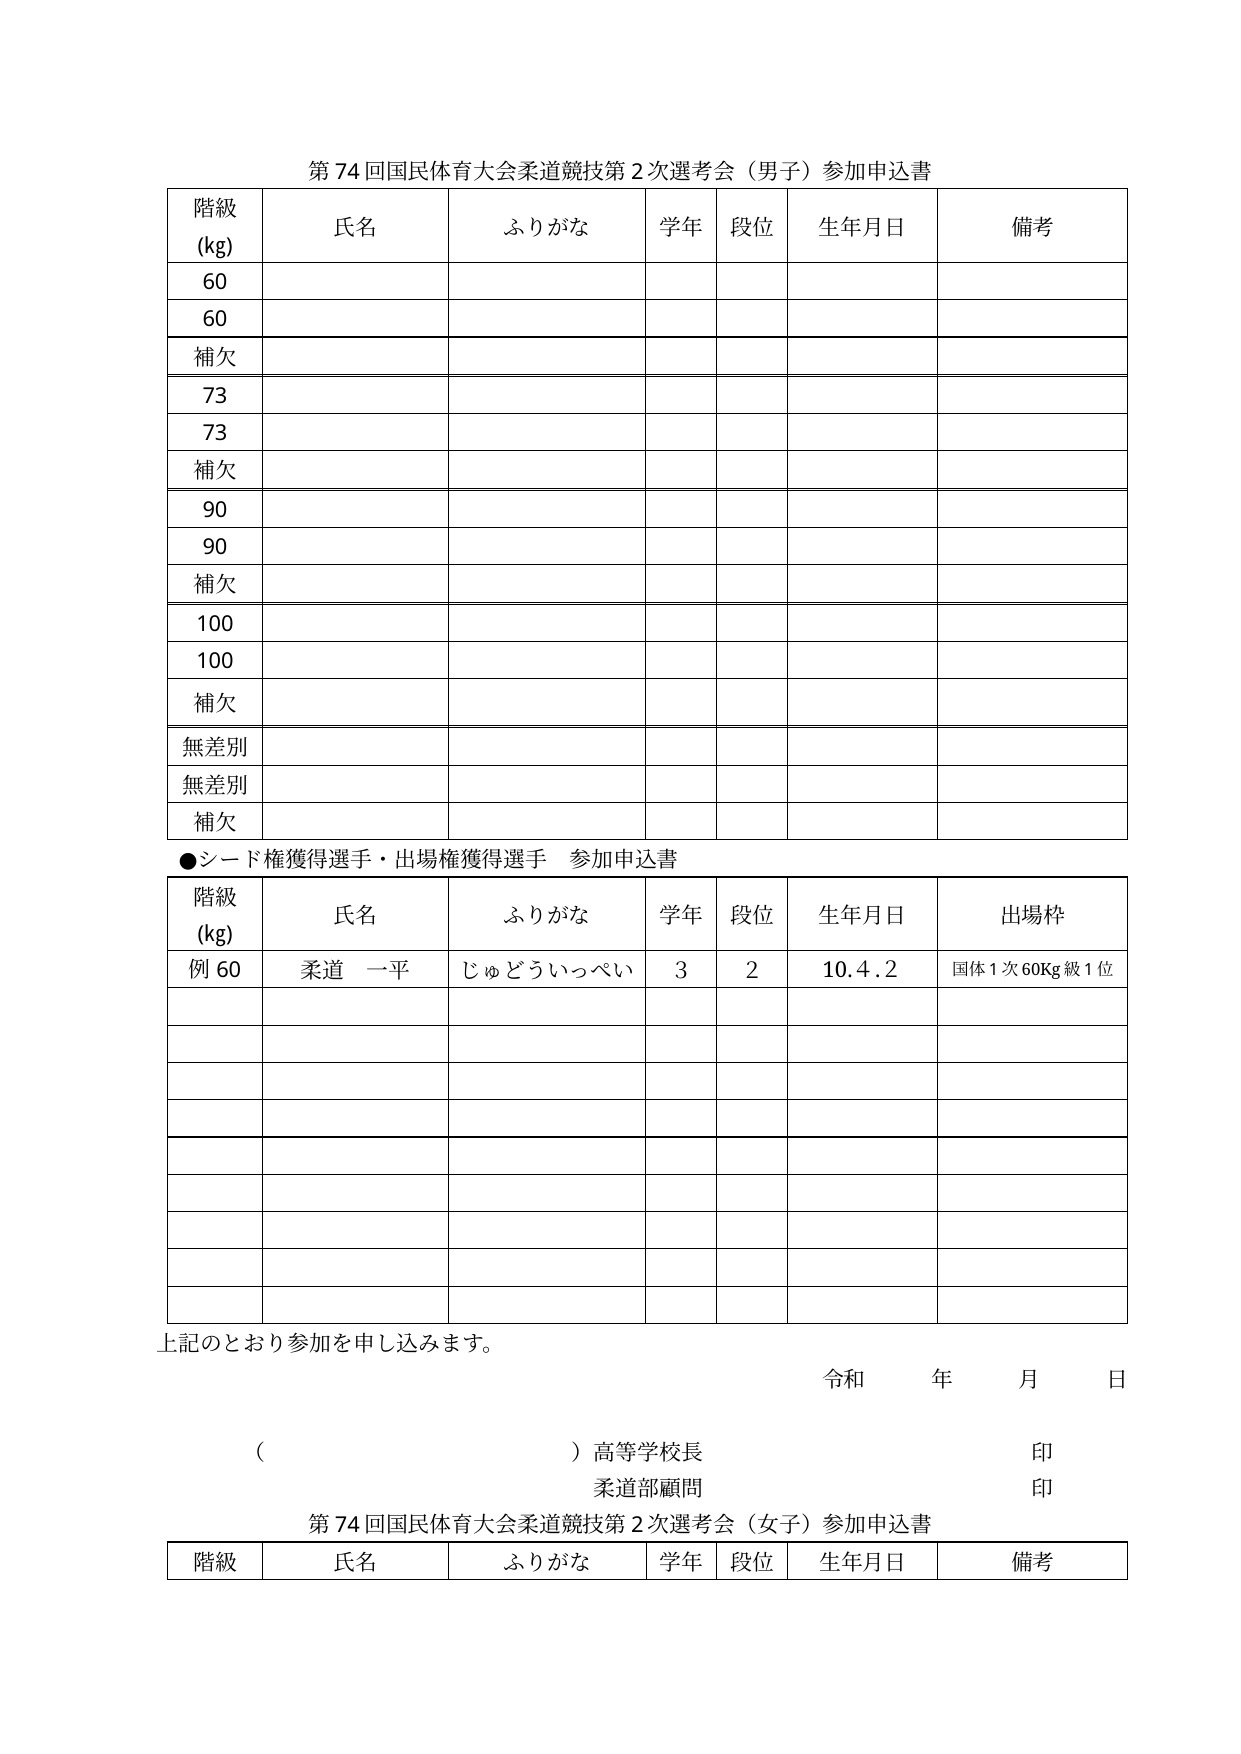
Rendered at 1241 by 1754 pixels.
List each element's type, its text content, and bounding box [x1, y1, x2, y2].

table_cell [646, 300, 716, 336]
table_cell ３ [646, 951, 716, 987]
table_cell [938, 263, 1127, 299]
table_cell [788, 605, 937, 641]
table_cell [449, 803, 645, 839]
table_cell 学年 [646, 878, 716, 950]
table_cell [938, 300, 1127, 336]
table_header 学年 [647, 1543, 716, 1579]
table_cell [717, 414, 787, 450]
table_cell 10.４.２ [788, 951, 937, 987]
table_cell [168, 1212, 262, 1248]
table_header 学年 [646, 189, 716, 262]
table_cell [717, 642, 787, 678]
table_cell [168, 1249, 262, 1286]
text 第74回国民体育大会柔道競技第2次選考会（男子）参加申込書 [112, 152, 1128, 188]
table_cell [788, 338, 937, 374]
table_cell [938, 491, 1127, 527]
table_cell [449, 605, 645, 641]
table_cell [449, 491, 645, 527]
table_header 階級(㎏) [168, 1543, 262, 1579]
table_cell [938, 377, 1127, 413]
table_cell [449, 528, 645, 564]
table_cell [788, 1138, 937, 1174]
table_cell [938, 528, 1127, 564]
table_cell [938, 988, 1127, 1024]
table_cell [449, 1063, 645, 1099]
table_cell [938, 642, 1127, 678]
table_cell ふりがな [449, 878, 645, 950]
table_cell [717, 1100, 787, 1136]
table_cell [263, 605, 448, 641]
table_cell [646, 988, 716, 1024]
table_header 備考 [938, 189, 1127, 262]
table_cell [717, 728, 787, 764]
table_cell [938, 565, 1127, 602]
table_cell [938, 803, 1127, 839]
table_cell [263, 803, 448, 839]
table_cell 100 [168, 605, 262, 641]
table_cell 補欠 [168, 451, 262, 488]
table_cell [168, 1138, 262, 1174]
table_cell [646, 803, 716, 839]
table_cell [938, 766, 1127, 802]
table_cell [646, 338, 716, 374]
table_cell [646, 263, 716, 299]
table_cell [449, 988, 645, 1024]
table_cell [263, 338, 448, 374]
table_cell [646, 377, 716, 413]
table_cell [717, 565, 787, 602]
table_cell [788, 1100, 937, 1136]
table_header 段位 [717, 189, 787, 262]
table_cell [717, 451, 787, 488]
table_cell [717, 1063, 787, 1099]
table_cell [717, 766, 787, 802]
table_cell [168, 1063, 262, 1099]
table_cell [263, 1249, 448, 1286]
table_cell 氏名 [263, 878, 448, 950]
table_cell [788, 1063, 937, 1099]
table_cell [717, 377, 787, 413]
table_cell 補欠 [168, 679, 262, 725]
table_cell 生年月日 [788, 878, 937, 950]
text 第74回国民体育大会柔道競技第2次選考会（女子）参加申込書 [112, 1505, 1128, 1541]
table_cell [449, 338, 645, 374]
table_cell [449, 377, 645, 413]
table_cell [938, 414, 1127, 450]
table_header 生年月日 [788, 1543, 937, 1579]
table_cell [449, 1287, 645, 1323]
table_cell [646, 1026, 716, 1062]
table_cell [788, 414, 937, 450]
table_cell [788, 528, 937, 564]
table_header 生年月日 [788, 189, 937, 262]
table_cell [646, 451, 716, 488]
table_cell [646, 642, 716, 678]
table_cell [717, 679, 787, 725]
table_cell [263, 377, 448, 413]
table_cell [263, 491, 448, 527]
table_cell [449, 1100, 645, 1136]
table_cell [938, 728, 1127, 764]
table_cell [938, 1175, 1127, 1211]
table_cell [938, 1249, 1127, 1286]
table_cell [788, 1249, 937, 1286]
table_cell [717, 803, 787, 839]
table_cell [646, 1249, 716, 1286]
table_cell [263, 679, 448, 725]
table_cell [788, 728, 937, 764]
table_cell [263, 642, 448, 678]
table_cell [717, 1287, 787, 1323]
table_cell 無差別 [168, 766, 262, 802]
table_cell [717, 491, 787, 527]
table_cell ２ [717, 951, 787, 987]
table_cell [646, 1212, 716, 1248]
table_cell [449, 1175, 645, 1211]
table_cell [788, 679, 937, 725]
table_cell [717, 338, 787, 374]
table_cell [449, 300, 645, 336]
table_cell [646, 528, 716, 564]
table_cell [646, 1138, 716, 1174]
table_cell 柔道 一平 [263, 951, 448, 987]
table_header 階級(㎏) [168, 189, 262, 262]
table_cell [717, 1212, 787, 1248]
table_cell [263, 1175, 448, 1211]
table_cell じゅどういっぺい [449, 951, 645, 987]
table_cell [717, 1249, 787, 1286]
table_cell [263, 1287, 448, 1323]
table_cell [646, 491, 716, 527]
table_cell [717, 1026, 787, 1062]
table_cell [449, 263, 645, 299]
table_cell [938, 605, 1127, 641]
table_cell [788, 1026, 937, 1062]
table_cell [646, 414, 716, 450]
table_cell [263, 988, 448, 1024]
table_cell [788, 263, 937, 299]
table_cell [788, 451, 937, 488]
table_cell [646, 728, 716, 764]
table_cell [263, 300, 448, 336]
table_header 氏名 [263, 189, 448, 262]
table_cell 補欠 [168, 338, 262, 374]
table_cell 出場枠 [938, 878, 1127, 950]
table_cell 73 [168, 377, 262, 413]
table_cell [449, 1026, 645, 1062]
table_cell [263, 528, 448, 564]
table_cell 階級(㎏) [168, 878, 262, 950]
table_cell [717, 605, 787, 641]
table_cell [788, 803, 937, 839]
table_cell [263, 728, 448, 764]
table_cell [263, 1138, 448, 1174]
table_cell [938, 1212, 1127, 1248]
table_cell [938, 338, 1127, 374]
table_cell [263, 451, 448, 488]
table_cell [449, 451, 645, 488]
table_cell [717, 988, 787, 1024]
table_cell [263, 414, 448, 450]
table_cell [168, 988, 262, 1024]
table_cell [788, 988, 937, 1024]
table_cell [938, 1063, 1127, 1099]
text （ ）高等学校長 印 [112, 1433, 1128, 1469]
table_cell 補欠 [168, 565, 262, 602]
table_cell [717, 1138, 787, 1174]
table_cell [788, 491, 937, 527]
table_cell [717, 300, 787, 336]
table_cell [717, 263, 787, 299]
table_cell [788, 1212, 937, 1248]
table_cell [646, 1287, 716, 1323]
table_cell [263, 1100, 448, 1136]
table_cell [717, 1175, 787, 1211]
table_cell [449, 642, 645, 678]
table_cell 例 60 [168, 951, 262, 987]
table_cell [788, 565, 937, 602]
table_cell [449, 565, 645, 602]
table_header ふりがな [449, 189, 645, 262]
table_cell [938, 679, 1127, 725]
table_cell [646, 605, 716, 641]
table_cell [449, 679, 645, 725]
table_cell [938, 451, 1127, 488]
table_cell [938, 1138, 1127, 1174]
table_cell 無差別 [168, 728, 262, 764]
table_cell [168, 1100, 262, 1136]
table_cell [788, 1175, 937, 1211]
table_cell [263, 1063, 448, 1099]
text 令和 年 月 日 [112, 1360, 1128, 1396]
table_cell [263, 766, 448, 802]
text 柔道部顧問 印 [112, 1469, 1128, 1505]
table_cell [449, 1138, 645, 1174]
table_cell [788, 377, 937, 413]
table_cell [938, 1287, 1127, 1323]
table_cell 90 [168, 491, 262, 527]
table_cell [788, 642, 937, 678]
table_cell [168, 1026, 262, 1062]
table_cell 段位 [717, 878, 787, 950]
table_cell 補欠 [168, 803, 262, 839]
table_cell 100 [168, 642, 262, 678]
table_cell [449, 1249, 645, 1286]
table_cell [168, 1175, 262, 1211]
table_header 氏名 [263, 1543, 448, 1579]
table_cell [938, 1026, 1127, 1062]
table_cell [788, 766, 937, 802]
table_cell [646, 679, 716, 725]
table_cell [646, 1175, 716, 1211]
table_cell [938, 1100, 1127, 1136]
table_cell [646, 1100, 716, 1136]
table_cell [646, 565, 716, 602]
table_cell [449, 414, 645, 450]
table_header 段位 [717, 1543, 787, 1579]
table_cell [449, 728, 645, 764]
table_cell 90 [168, 528, 262, 564]
table_cell [449, 1212, 645, 1248]
table_cell [449, 766, 645, 802]
table_cell [788, 1287, 937, 1323]
table_cell [168, 1287, 262, 1323]
table_cell ●シード権獲得選手・出場権獲得選手 参加申込書 [167, 840, 1127, 876]
text 上記のとおり参加を申し込みます。 [112, 1324, 1128, 1360]
table_cell 60 [168, 300, 262, 336]
table_cell [646, 766, 716, 802]
table_cell [263, 1212, 448, 1248]
table_cell [263, 565, 448, 602]
table_cell [646, 1063, 716, 1099]
table_cell 73 [168, 414, 262, 450]
table_cell [717, 528, 787, 564]
table_cell [263, 263, 448, 299]
table_cell [788, 300, 937, 336]
table_cell 60 [168, 263, 262, 299]
table_header ふりがな [449, 1543, 646, 1579]
table_header 備考 [938, 1543, 1127, 1579]
table_cell 国体1次60Kg級1位 [938, 951, 1127, 987]
table_cell [263, 1026, 448, 1062]
